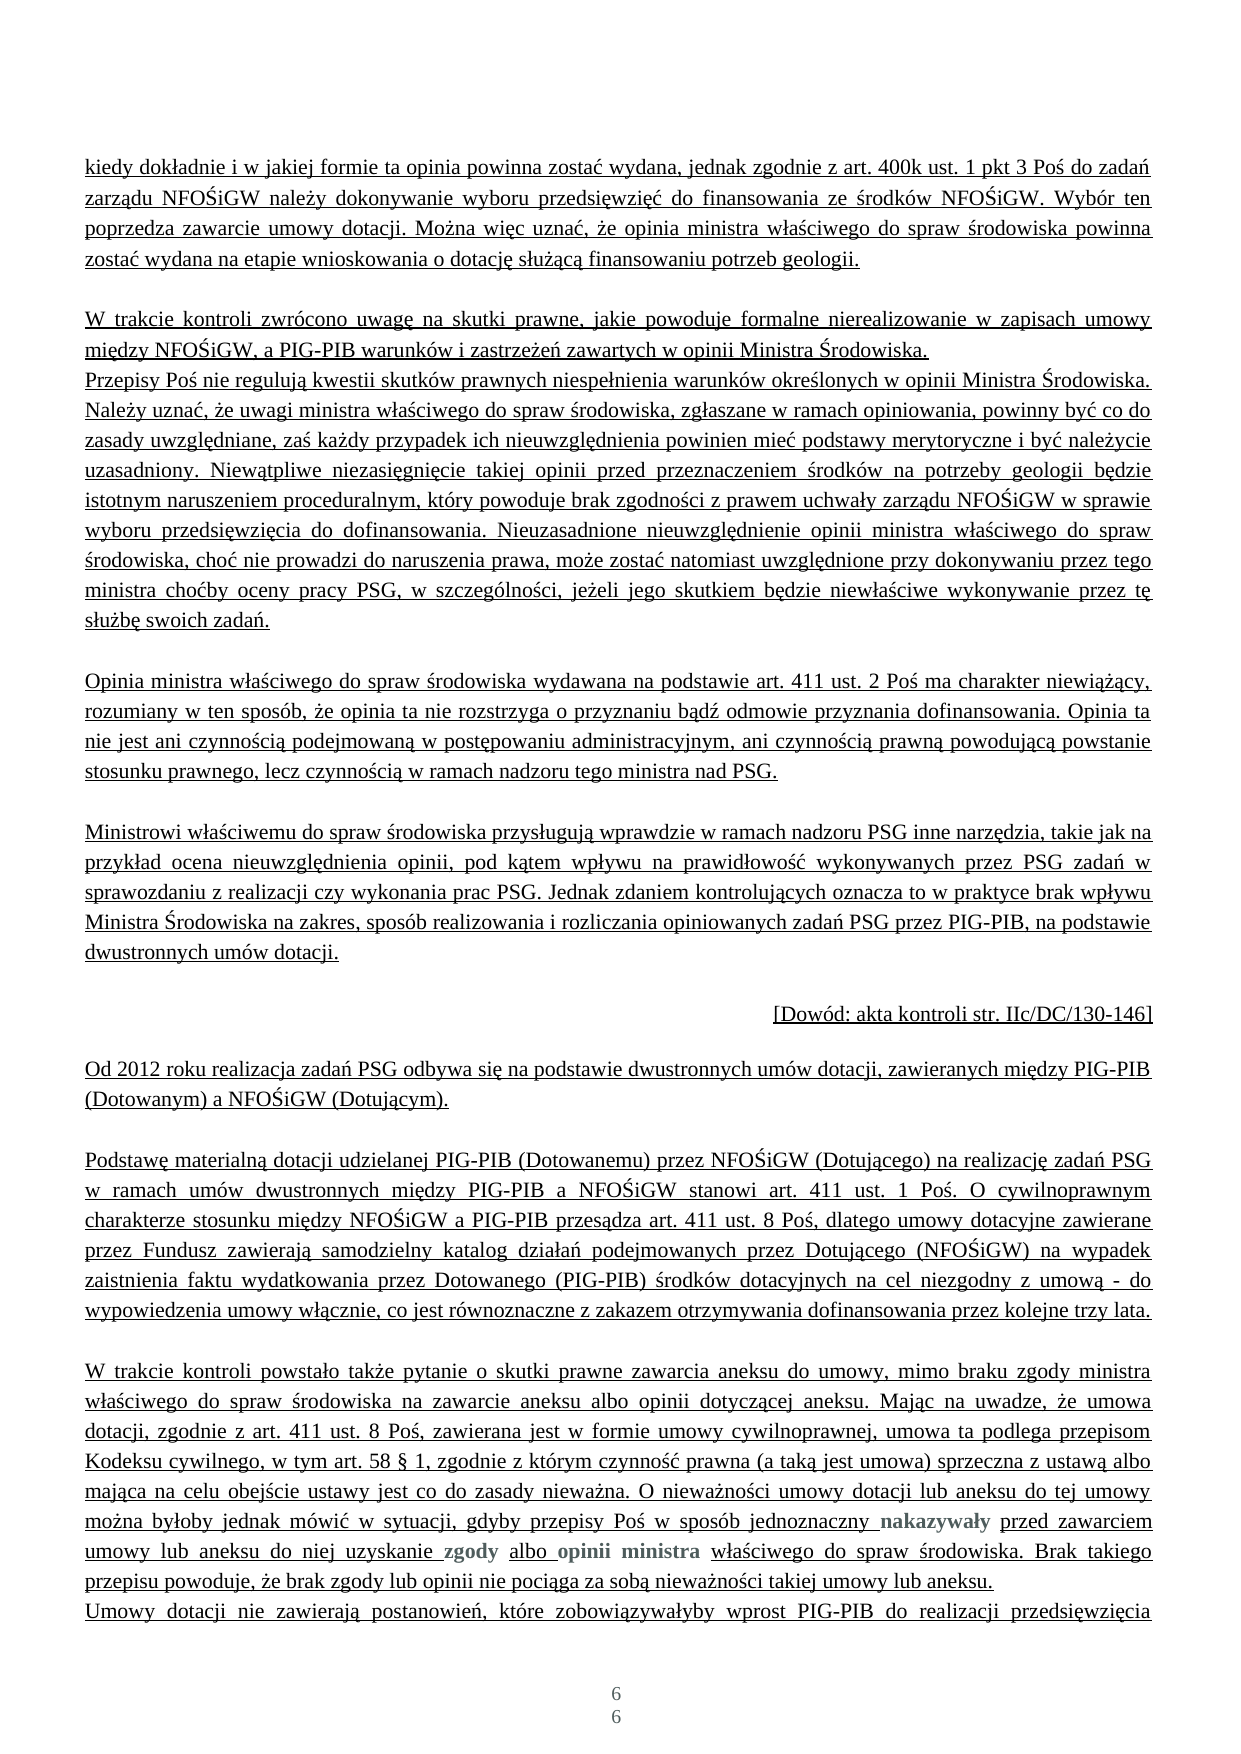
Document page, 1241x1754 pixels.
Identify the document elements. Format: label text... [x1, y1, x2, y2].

text W trakcie kontroli powstało także pytanie o skutki prawne zawarcia aneksu do umowy, mimo braku zgody ministra właściwego do spraw środowiska na zawarcie aneksu albo opinii dotyczącej aneksu. Mając na uwadze, że umowa dotacji, zgodnie z art. 411 ust. 8 Poś, zawierana jest w formie umowy cywilnoprawnej, umowa ta podlega przepisom Kodeksu cywilnego, w tym art. 58 § 1, zgodnie z którym czynność prawna (a taką jest umowa) sprzeczna z ustawą albo mająca na celu obejście ustawy jest co do zasady nieważna. O nieważności umowy dotacji lub aneksu do tej umowy można byłoby jednak mówić w sytuacji, gdyby przepisy Poś w sposób jednoznaczny nakazywały przed zawarciem umowy lub aneksu do niej uzyskanie zgody albo opinii ministra właściwego do spraw środowiska. Brak takiego przepisu powoduje, że brak zgody lub opinii nie pociąga za sobą nieważności takiej umowy lub aneksu. [84, 1471, 1153, 1595]
text Przepisy Poś nie regulują kwestii skutków prawnych niespełnienia warunków określonych w opinii Ministra Środowiska. Należy uznać, że uwagi ministra właściwego do spraw środowiska, zgłaszane w ramach opiniowania, powinny być co do zasady uwzględniane, zaś każdy przypadek ich nieuwzględnienia powinien mieć podstawy merytoryczne i być należycie uzasadniony. Niewątpliwe niezasięgnięcie takiej opinii przed przeznaczeniem środków na potrzeby geologii będzie istotnym naruszeniem proceduralnym, który powoduje brak zgodności z prawem uchwały zarządu NFOŚiGW w sprawie wyboru przedsięwzięcia do dofinansowania. Nieuzasadnione nieuwzględnienie opinii ministra właściwego do spraw środowiska, choć nie prowadzi do naruszenia prawa, może zostać natomiast uwzględnione przy dokonywaniu przez tego ministra choćby oceny pracy PSG, w szczególności, jeżeli jego skutkiem będzie niewłaściwe wykonywanie przez tę służbę swoich zadań. [84, 480, 1153, 539]
text [Dowód: akta kontroli str. IIc/DC/130-146] [84, 1002, 1153, 1026]
text W trakcie kontroli zwrócono uwagę na skutki prawne, jakie powoduje formalne nierealizowanie w zapisach umowy między NFOŚiGW, a PIG-PIB warunków i zastrzeżeń zawartych w opinii Ministra Środowiska. [84, 301, 1153, 363]
text Podstawę materialną dotacji udzielanej PIG-PIB (Dotowanemu) przez NFOŚiGW (Dotującego) na realizację zadań PSG w ramach umów dwustronnych między PIG-PIB a NFOŚiGW stanowi art. 411 ust. 1 Poś. O cywilnoprawnym charakterze stosunku między NFOŚiGW a PIG-PIB przesądza art. 411 ust. 8 Poś, dlatego umowy dotacyjne zawierane przez Fundusz zawierają samodzielny katalog działań podejmowanych przez Dotującego (NFOŚiGW) na wypadek zaistnienia faktu wydatkowania przez Dotowanego (PIG-PIB) środków dotacyjnych na cel niezgodny z umową - do wypowiedzenia umowy włącznie, co jest równoznaczne z zakazem otrzymywania dofinansowania przez kolejne trzy lata. [84, 1230, 1153, 1289]
text Przepisy Poś nie regulują kwestii skutków prawnych niespełnienia warunków określonych w opinii Ministra Środowiska. Należy uznać, że uwagi ministra właściwego do spraw środowiska, zgłaszane w ramach opiniowania, powinny być co do zasady uwzględniane, zaś każdy przypadek ich nieuwzględnienia powinien mieć podstawy merytoryczne i być należycie uzasadniony. Niewątpliwe niezasięgnięcie takiej opinii przed przeznaczeniem środków na potrzeby geologii będzie istotnym naruszeniem proceduralnym, który powoduje brak zgodności z prawem uchwały zarządu NFOŚiGW w sprawie wyboru przedsięwzięcia do dofinansowania. Nieuzasadnione nieuwzględnienie opinii ministra właściwego do spraw środowiska, choć nie prowadzi do naruszenia prawa, może zostać natomiast uwzględnione przy dokonywaniu przez tego ministra choćby oceny pracy PSG, w szczególności, jeżeli jego skutkiem będzie niewłaściwe wykonywanie przez tę służbę swoich zadań. [84, 363, 1153, 479]
text Podstawę materialną dotacji udzielanej PIG-PIB (Dotowanemu) przez NFOŚiGW (Dotującego) na realizację zadań PSG w ramach umów dwustronnych między PIG-PIB a NFOŚiGW stanowi art. 411 ust. 1 Poś. O cywilnoprawnym charakterze stosunku między NFOŚiGW a PIG-PIB przesądza art. 411 ust. 8 Poś, dlatego umowy dotacyjne zawierane przez Fundusz zawierają samodzielny katalog działań podejmowanych przez Dotującego (NFOŚiGW) na wypadek zaistnienia faktu wydatkowania przez Dotowanego (PIG-PIB) środków dotacyjnych na cel niezgodny z umową - do wypowiedzenia umowy włącznie, co jest równoznaczne z zakazem otrzymywania dofinansowania przez kolejne trzy lata. [84, 1170, 1153, 1229]
text Od 2012 roku realizacja zadań PSG odbywa się na podstawie dwustronnych umów dotacji, zawieranych między PIG-PIB (Dotowanym) a NFOŚiGW (Dotującym). [84, 1052, 1153, 1112]
text Opinia ministra właściwego do spraw środowiska wydawana na podstawie art. 411 ust. 2 Poś ma charakter niewiążący, rozumiany w ten sposób, że opinia ta nie rozstrzyga o przyznaniu bądź odmowie przyznania dofinansowania. Opinia ta nie jest ani czynnością podejmowaną w postępowaniu administracyjnym, ani czynnością prawną powodującą powstanie stosunku prawnego, lecz czynnością w ramach nadzoru tego ministra nad PSG. [84, 664, 1153, 784]
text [84, 150, 1153, 237]
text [84, 1595, 1153, 1625]
text W trakcie kontroli powstało także pytanie o skutki prawne zawarcia aneksu do umowy, mimo braku zgody ministra właściwego do spraw środowiska na zawarcie aneksu albo opinii dotyczącej aneksu. Mając na uwadze, że umowa dotacji, zgodnie z art. 411 ust. 8 Poś, zawierana jest w formie umowy cywilnoprawnej, umowa ta podlega przepisom Kodeksu cywilnego, w tym art. 58 § 1, zgodnie z którym czynność prawna (a taką jest umowa) sprzeczna z ustawą albo mająca na celu obejście ustawy jest co do zasady nieważna. O nieważności umowy dotacji lub aneksu do tej umowy można byłoby jednak mówić w sytuacji, gdyby przepisy Poś w sposób jednoznaczny nakazywały przed zawarciem umowy lub aneksu do niej uzyskanie zgody albo opinii ministra właściwego do spraw środowiska. Brak takiego przepisu powoduje, że brak zgody lub opinii nie pociąga za sobą nieważności takiej umowy lub aneksu. [84, 1355, 1153, 1410]
text Ministrowi właściwemu do spraw środowiska przysługują wprawdzie w ramach nadzoru PSG inne narzędzia, takie jak na przykład ocena nieuwzględnienia opinii, pod kątem wpływu na prawidłowość wykonywanych przez PSG zadań w sprawozdaniu z realizacji czy wykonania prac PSG. Jednak zdaniem kontrolujących oznacza to w praktyce brak wpływu Ministra Środowiska na zakres, sposób realizowania i rozliczania opiniowanych zadań PSG przez PIG-PIB, na podstawie dwustronnych umów dotacji. [84, 902, 1153, 966]
text W trakcie kontroli powstało także pytanie o skutki prawne zawarcia aneksu do umowy, mimo braku zgody ministra właściwego do spraw środowiska na zawarcie aneksu albo opinii dotyczącej aneksu. Mając na uwadze, że umowa dotacji, zgodnie z art. 411 ust. 8 Poś, zawierana jest w formie umowy cywilnoprawnej, umowa ta podlega przepisom Kodeksu cywilnego, w tym art. 58 § 1, zgodnie z którym czynność prawna (a taką jest umowa) sprzeczna z ustawą albo mająca na celu obejście ustawy jest co do zasady nieważna. O nieważności umowy dotacji lub aneksu do tej umowy można byłoby jednak mówić w sytuacji, gdyby przepisy Poś w sposób jednoznaczny nakazywały przed zawarciem umowy lub aneksu do niej uzyskanie zgody albo opinii ministra właściwego do spraw środowiska. Brak takiego przepisu powoduje, że brak zgody lub opinii nie pociąga za sobą nieważności takiej umowy lub aneksu. [84, 1411, 1153, 1470]
text Ministrowi właściwemu do spraw środowiska przysługują wprawdzie w ramach nadzoru PSG inne narzędzia, takie jak na przykład ocena nieuwzględnienia opinii, pod kątem wpływu na prawidłowość wykonywanych przez PSG zadań w sprawozdaniu z realizacji czy wykonania prac PSG. Jednak zdaniem kontrolujących oznacza to w praktyce brak wpływu Ministra Środowiska na zakres, sposób realizowania i rozliczania opiniowanych zadań PSG przez PIG-PIB, na podstawie dwustronnych umów dotacji. [84, 842, 1153, 901]
